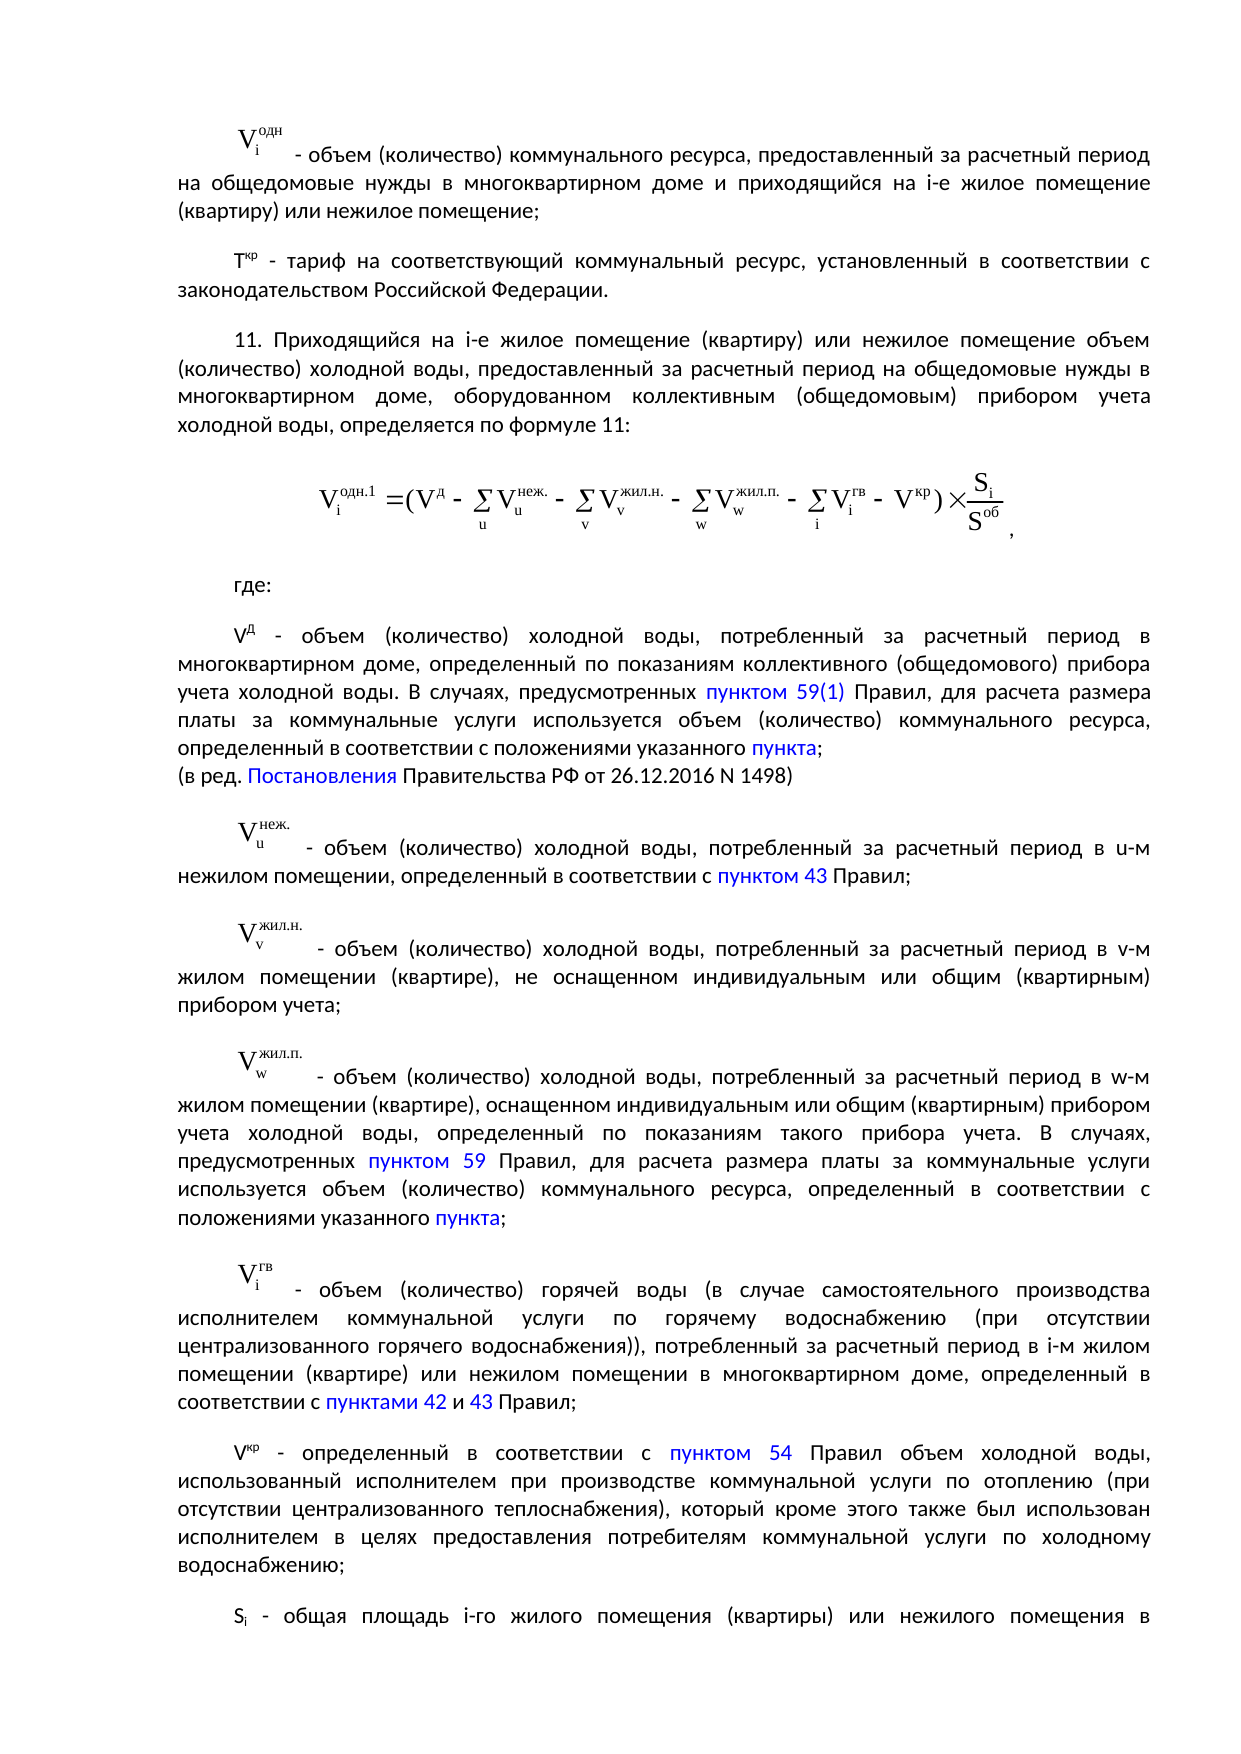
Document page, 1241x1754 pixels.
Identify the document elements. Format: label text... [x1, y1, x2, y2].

text - объем (количество) холодной воды, потребленный за расчетный период в u-м нежилом помещении, определенный в соответствии с пунктом 43 Правил; [177, 812, 1152, 889]
text - объем (количество) холодной воды, потребленный за расчетный период в w-м жилом помещении (квартире), оснащенном индивидуальным или общим (квартирным) прибором учета холодной воды, определенный по показаниям такого прибора учета. В случаях, предусмотренных пунктом 59 Правил, для расчета размера платы за коммунальные услуги используется объем (количество) коммунального ресурса, определенный в соответствии с положениями указанного пункта; [177, 1041, 1152, 1231]
text - объем (количество) холодной воды, потребленный за расчетный период в v-м жилом помещении (квартире), не оснащенном индивидуальным или общим (квартирным) прибором учета; [177, 912, 1152, 1018]
text - объем (количество) горячей воды (в случае самостоятельного производства исполнителем коммунальной услуги по горячему водоснабжению (при отсутствии централизованного горячего водоснабжения)), потребленный за расчетный период в i-м жилом помещении (квартире) или нежилом помещении в многоквартирном доме, определенный в соответствии с пунктами 42 и 43 Правил; [177, 1253, 1152, 1415]
text Tкр - тариф на соответствующий коммунальный ресурс, установленный в соответствии с законодательством Российской Федерации. [177, 247, 1152, 303]
text - объем (количество) коммунального ресурса, предоставленный за расчетный период на общедомовые нужды в многоквартирном доме и приходящийся на i-е жилое помещение (квартиру) или нежилое помещение; [177, 118, 1152, 224]
text 11. Приходящийся на i-е жилое помещение (квартиру) или нежилое помещение объем (количество) холодной воды, предоставленный за расчетный период на общедомовые нужды в многоквартирном доме, оборудованном коллективным (общедомовым) прибором учета холодной воды, определяется по формуле 11: [177, 326, 1152, 438]
text (в ред. Постановления Правительства РФ от 26.12.2016 N 1498) [177, 761, 1152, 789]
text Vкр - определенный в соответствии с пунктом 54 Правил объем холодной воды, использованный исполнителем при производстве коммунальной услуги по отоплению (при отсутствии централизованного теплоснабжения), который кроме этого также был использован исполнителем в целях предоставления потребителям коммунальной услуги по холодному водоснабжению; [177, 1438, 1152, 1578]
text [177, 1601, 1152, 1629]
text где: [177, 570, 1152, 598]
text VД - объем (количество) холодной воды, потребленный за расчетный период в многоквартирном доме, определенный по показаниям коллективного (общедомового) прибора учета холодной воды. В случаях, предусмотренных пунктом 59(1) Правил, для расчета размера платы за коммунальные услуги используется объем (количество) коммунального ресурса, определенный в соответствии с положениями указанного пункта; [177, 621, 1152, 761]
text , [177, 466, 1152, 542]
